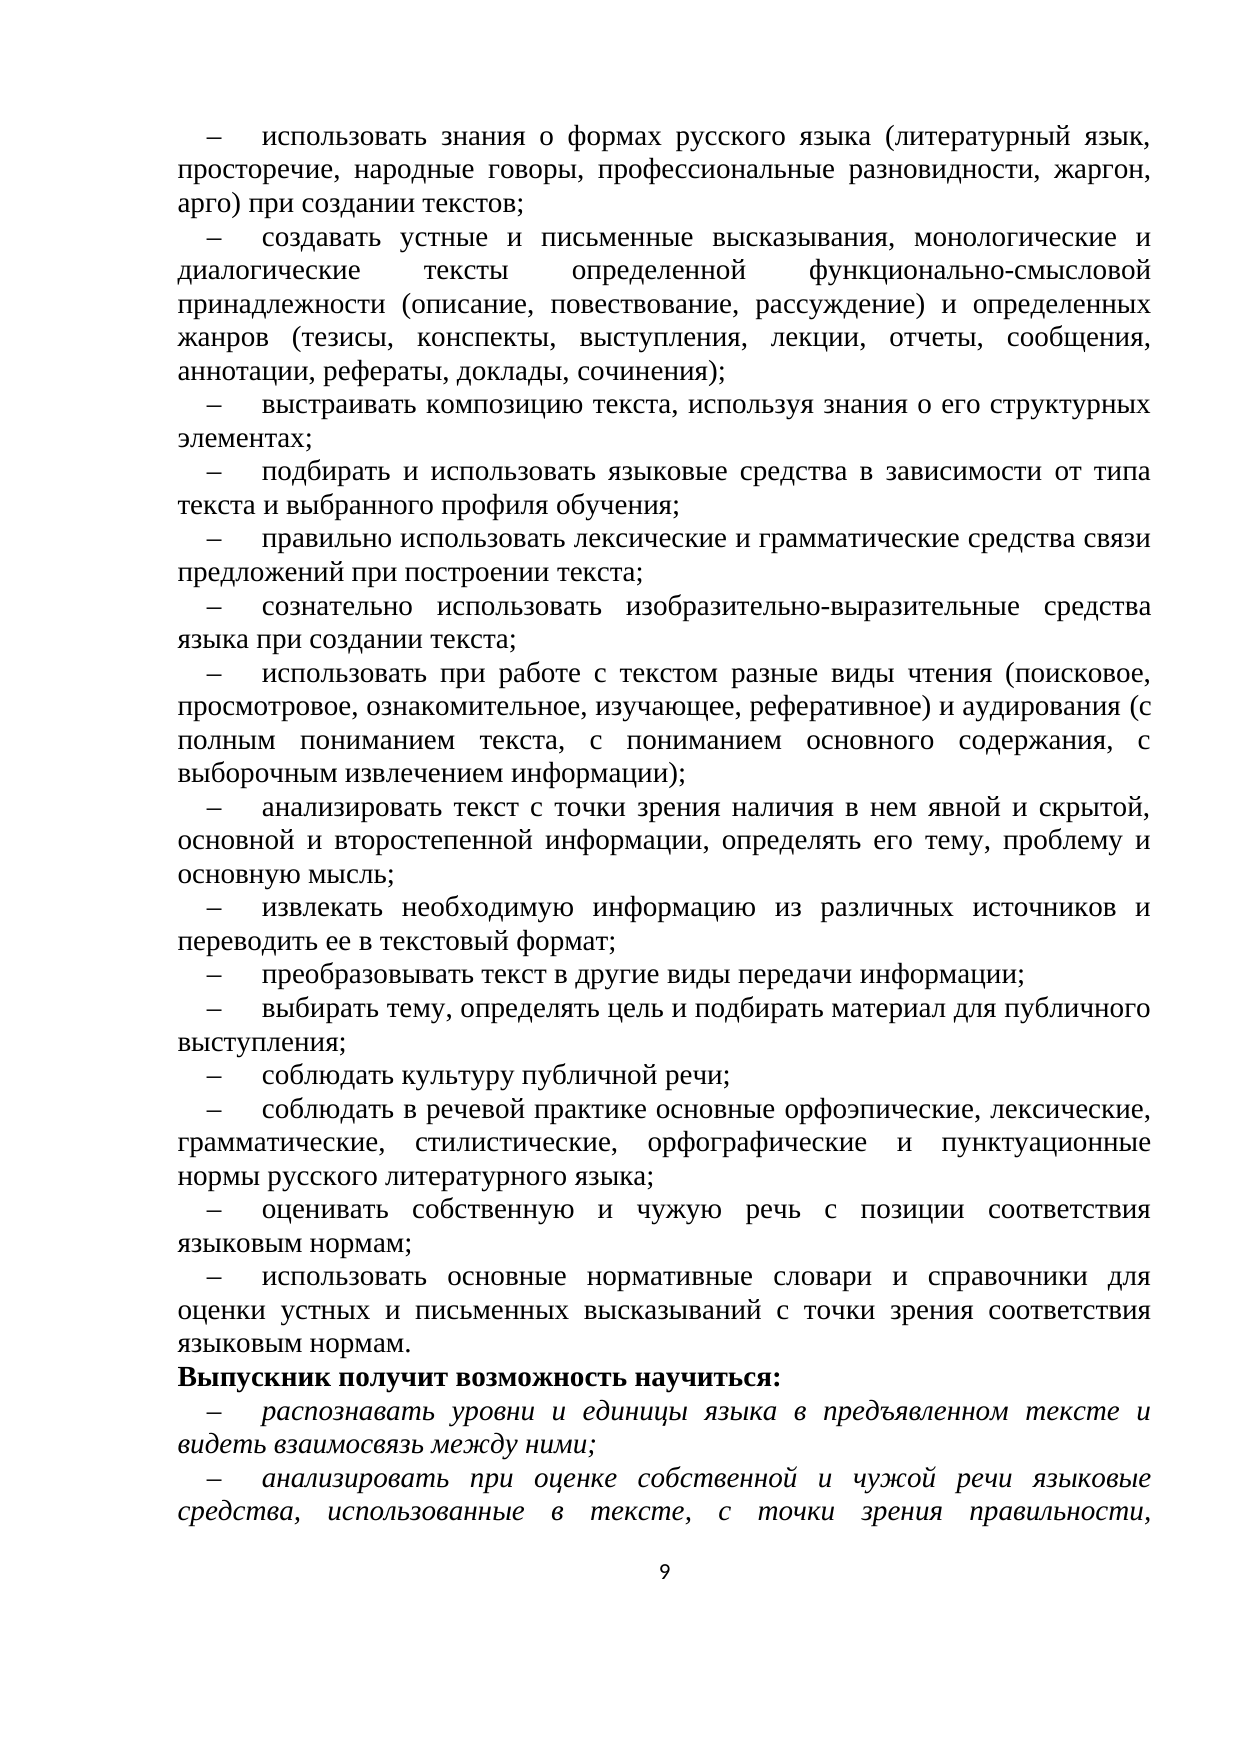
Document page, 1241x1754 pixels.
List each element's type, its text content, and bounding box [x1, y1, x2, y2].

list использовать при работе с текстом разные виды чтения (поисковое, просмотровое, ознакомительное, изучающее, реферативное) и аудирования (с полным пониманием текста, с пониманием основного содержания, с выборочным извлечением информации); [177, 655, 1152, 789]
list распознавать уровни и единицы языка в предъявленном тексте и видеть взаимосвязь между ними; [177, 1393, 1152, 1460]
list использовать основные нормативные словари и справочники для оценки устных и письменных высказываний с точки зрения соответствия языковым нормам. [177, 1258, 1152, 1359]
subtitle Выпускник получит возможность научиться: [177, 1359, 1152, 1393]
list создавать устные и письменные высказывания, монологические и диалогические тексты определенной функционально-смысловой принадлежности (описание, повествование, рассуждение) и определенных жанров (тезисы, конспекты, выступления, лекции, отчеты, сообщения, аннотации, рефераты, доклады, сочинения); [177, 219, 1152, 386]
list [177, 1460, 1152, 1527]
list сознательно использовать изобразительно-выразительные средства языка при создании текста; [177, 588, 1152, 655]
list использовать знания о формах русского языка (литературный язык, просторечие, народные говоры, профессиональные разновидности, жаргон, арго) при создании текстов; [177, 118, 1152, 219]
list правильно использовать лексические и грамматические средства связи предложений при построении текста; [177, 521, 1152, 588]
list подбирать и использовать языковые средства в зависимости от типа текста и выбранного профиля обучения; [177, 453, 1152, 521]
list преобразовывать текст в другие виды передачи информации; [177, 957, 1152, 990]
list выстраивать композицию текста, используя знания о его структурных элементах; [177, 386, 1152, 453]
list анализировать текст с точки зрения наличия в нем явной и скрытой, основной и второстепенной информации, определять его тему, проблему и основную мысль; [177, 789, 1152, 889]
list оценивать собственную и чужую речь с позиции соответствия языковым нормам; [177, 1191, 1152, 1258]
list соблюдать культуру публичной речи; [177, 1057, 1152, 1091]
list извлекать необходимую информацию из различных источников и переводить ее в текстовый формат; [177, 889, 1152, 957]
list выбирать тему, определять цель и подбирать материал для публичного выступления; [177, 990, 1152, 1057]
list соблюдать в речевой практике основные орфоэпические, лексические, грамматические, стилистические, орфографические и пунктуационные нормы русского литературного языка; [177, 1091, 1152, 1191]
